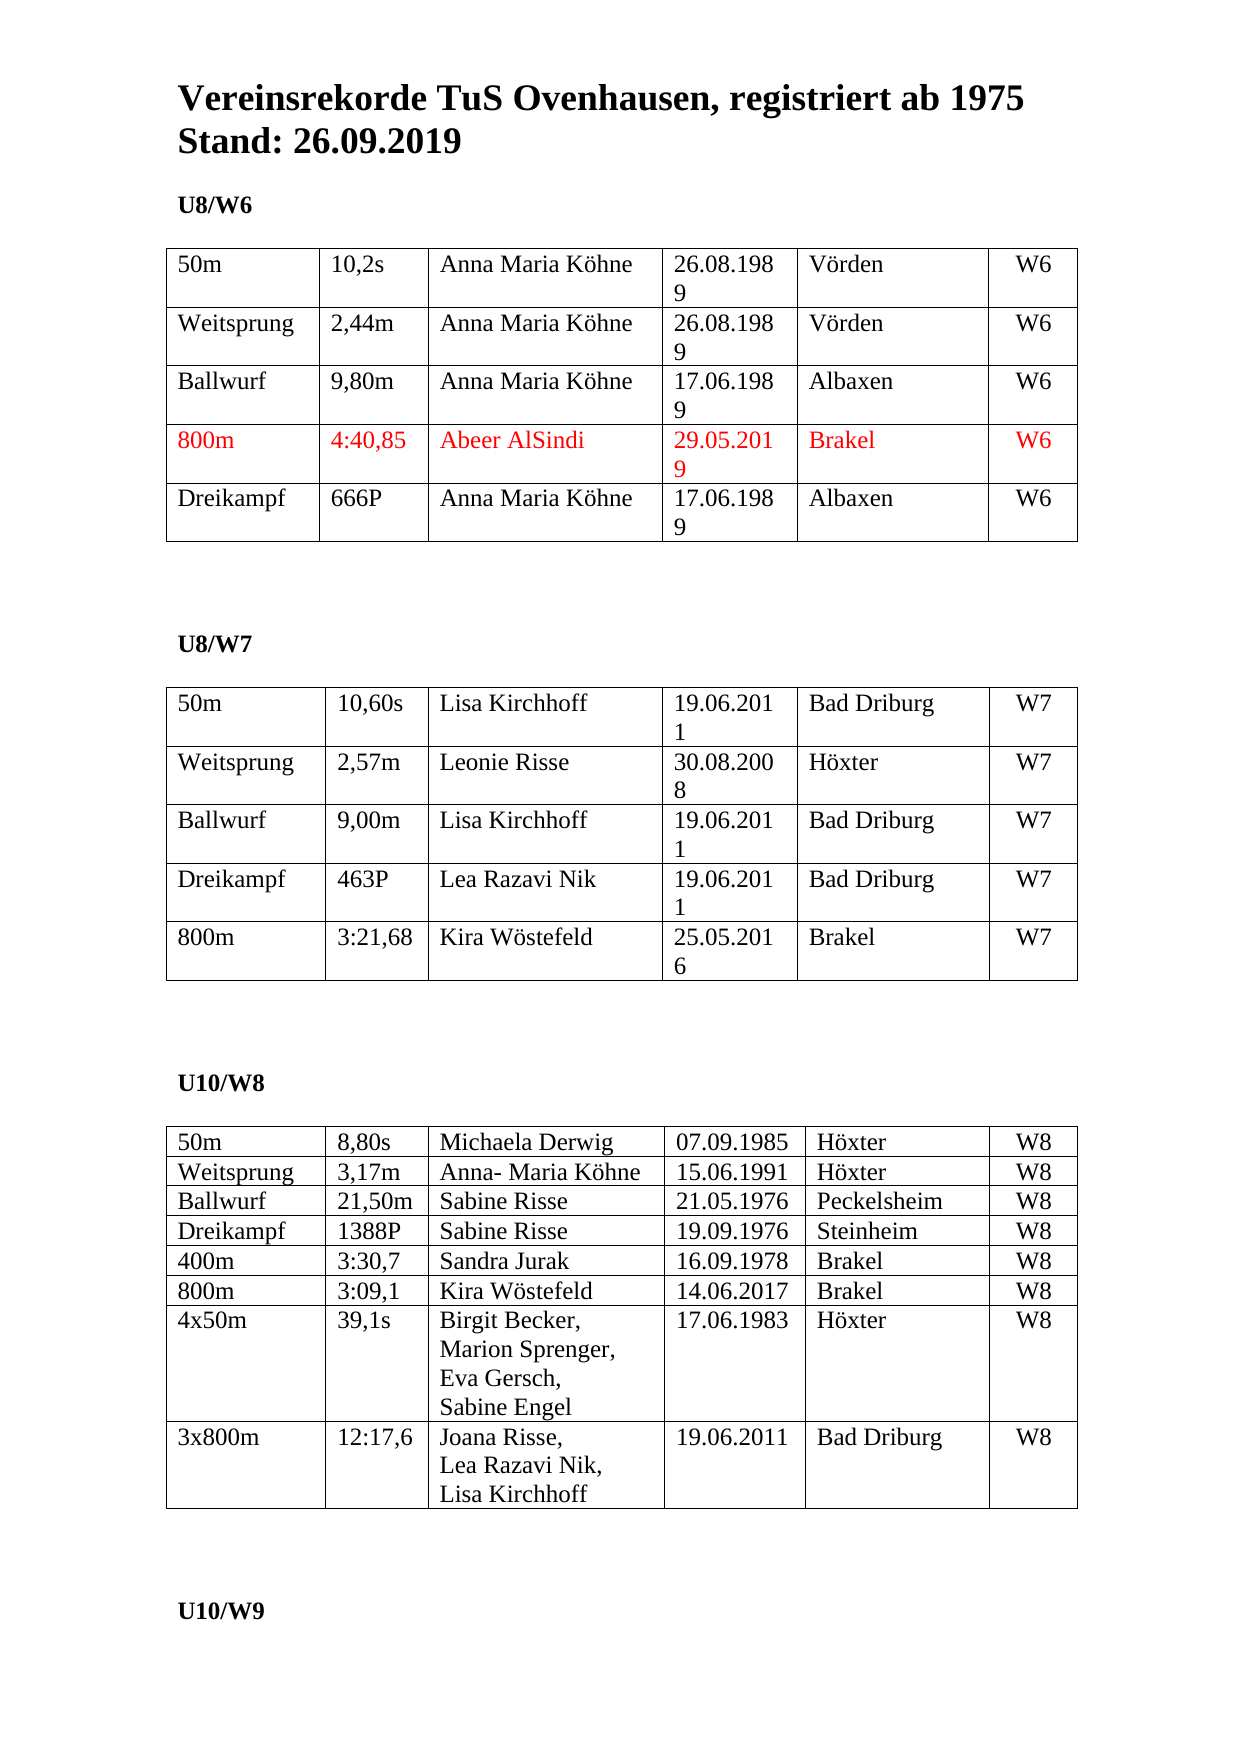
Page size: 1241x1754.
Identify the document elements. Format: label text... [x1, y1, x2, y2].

text Vereinsrekorde TuS Ovenhausen, registriert ab 1975 Stand: 26.09.2019 [177, 75, 1122, 161]
table_cell W8 [990, 1157, 1077, 1185]
table_cell W6 [989, 366, 1077, 424]
table_cell 39,1s [326, 1306, 428, 1421]
table_header 10,2s [320, 249, 428, 307]
table_cell Joana Risse, Lea Razavi Nik, Lisa Kirchhoff [429, 1422, 664, 1508]
table_cell Brakel [806, 1246, 989, 1275]
table_header Vörden [798, 249, 988, 307]
table_cell Bad Driburg [798, 864, 989, 921]
table_cell Anna Maria Köhne [429, 308, 662, 365]
table_cell Bad Driburg [798, 805, 989, 863]
table_cell 400m [167, 1246, 325, 1275]
table_cell Höxter [798, 747, 989, 804]
table_cell 2,44m [320, 308, 428, 365]
table_cell Steinheim [806, 1216, 989, 1245]
table_cell W7 [990, 864, 1077, 921]
table_cell W7 [990, 805, 1077, 863]
table_cell 30.08.2008 [663, 747, 797, 804]
table_cell 19.06.2011 [663, 864, 797, 921]
text U8/W6 [177, 190, 1122, 219]
table_cell Kira Wöstefeld [429, 922, 662, 980]
table_cell W8 [990, 1186, 1077, 1215]
table_cell Kira Wöstefeld [429, 1276, 664, 1304]
table_cell Brakel [798, 425, 988, 482]
table_cell 17.06.1989 [663, 366, 797, 424]
table_cell Sabine Risse [429, 1186, 664, 1215]
text U10/W9 [177, 1596, 1122, 1625]
table_cell Höxter [806, 1157, 989, 1185]
table_cell Weitsprung [167, 1157, 325, 1185]
table_cell 4:40,85 [320, 425, 428, 482]
table_cell Anna Maria Köhne [429, 366, 662, 424]
table_cell Abeer AlSindi [429, 425, 662, 482]
table_cell 9,80m [320, 366, 428, 424]
table_header W7 [990, 688, 1077, 746]
table_cell 12:17,6 [326, 1422, 428, 1508]
table_cell 29.05.2019 [663, 425, 797, 482]
table_cell Albaxen [798, 484, 988, 541]
table_header 07.09.1985 [665, 1127, 805, 1156]
table_cell 3:30,7 [326, 1246, 428, 1275]
table_header Bad Driburg [798, 688, 989, 746]
table_cell Weitsprung [167, 308, 319, 365]
text U10/W8 [177, 1068, 1122, 1097]
table_cell 800m [167, 425, 319, 482]
table_cell 800m [167, 1276, 325, 1304]
table_cell 666P [320, 484, 428, 541]
table_cell Brakel [798, 922, 989, 980]
table_cell 21.05.1976 [665, 1186, 805, 1215]
table_cell Lea Razavi Nik [429, 864, 662, 921]
table_cell 1388P [326, 1216, 428, 1245]
table_cell Ballwurf [167, 366, 319, 424]
table_cell 2,57m [326, 747, 428, 804]
table_cell Lisa Kirchhoff [429, 805, 662, 863]
table_cell Anna Maria Köhne [429, 484, 662, 541]
table_cell Birgit Becker, Marion Sprenger, Eva Gersch, Sabine Engel [429, 1306, 664, 1421]
table_cell 14.06.2017 [665, 1276, 805, 1304]
table_header Anna Maria Köhne [429, 249, 662, 307]
table_cell 16.09.1978 [665, 1246, 805, 1275]
table_cell W8 [990, 1306, 1077, 1421]
table_cell Weitsprung [167, 747, 325, 804]
table_cell 3:21,68 [326, 922, 428, 980]
table_cell 19.09.1976 [665, 1216, 805, 1245]
table_header 50m [167, 688, 325, 746]
table_cell 25.05.2016 [663, 922, 797, 980]
table_header 26.08.1989 [663, 249, 797, 307]
table_cell W8 [990, 1246, 1077, 1275]
table_header 10,60s [326, 688, 428, 746]
table_cell W8 [990, 1216, 1077, 1245]
table_header 50m [167, 1127, 325, 1156]
table_cell 19.06.2011 [665, 1422, 805, 1508]
table_cell W6 [989, 425, 1077, 482]
table_cell Peckelsheim [806, 1186, 989, 1215]
table_header 8,80s [326, 1127, 428, 1156]
table_cell W6 [989, 308, 1077, 365]
table_cell Vörden [798, 308, 988, 365]
table_cell 21,50m [326, 1186, 428, 1215]
table_cell 463P [326, 864, 428, 921]
table_cell Dreikampf [167, 1216, 325, 1245]
table_cell Albaxen [798, 366, 988, 424]
table_cell 800m [167, 922, 325, 980]
table_cell W8 [990, 1276, 1077, 1304]
table_cell Leonie Risse [429, 747, 662, 804]
table_cell Ballwurf [167, 1186, 325, 1215]
table_header 50m [167, 249, 319, 307]
table_header W6 [989, 249, 1077, 307]
table_cell 9,00m [326, 805, 428, 863]
table_cell Dreikampf [167, 484, 319, 541]
table_header Michaela Derwig [429, 1127, 664, 1156]
table_header Lisa Kirchhoff [429, 688, 662, 746]
table_header 19.06.2011 [663, 688, 797, 746]
table_cell 15.06.1991 [665, 1157, 805, 1185]
text U8/W7 [177, 629, 1122, 658]
table_cell Ballwurf [167, 805, 325, 863]
table_cell W8 [990, 1422, 1077, 1508]
table_cell 4x50m [167, 1306, 325, 1421]
table_cell Höxter [806, 1306, 989, 1421]
table_cell Brakel [806, 1276, 989, 1304]
table_cell W6 [989, 484, 1077, 541]
table_header Höxter [806, 1127, 989, 1156]
table_cell 3x800m [167, 1422, 325, 1508]
table_cell 3:09,1 [326, 1276, 428, 1304]
table_cell 26.08.1989 [663, 308, 797, 365]
table_cell Sabine Risse [429, 1216, 664, 1245]
table_cell 19.06.2011 [663, 805, 797, 863]
table_cell 17.06.1983 [665, 1306, 805, 1421]
table_cell 17.06.1989 [663, 484, 797, 541]
table_cell Anna- Maria Köhne [429, 1157, 664, 1185]
table_cell Dreikampf [167, 864, 325, 921]
table_cell W7 [990, 747, 1077, 804]
table_cell Bad Driburg [806, 1422, 989, 1508]
table_cell Sandra Jurak [429, 1246, 664, 1275]
table_cell W7 [990, 922, 1077, 980]
table_cell 3,17m [326, 1157, 428, 1185]
table_header W8 [990, 1127, 1077, 1156]
